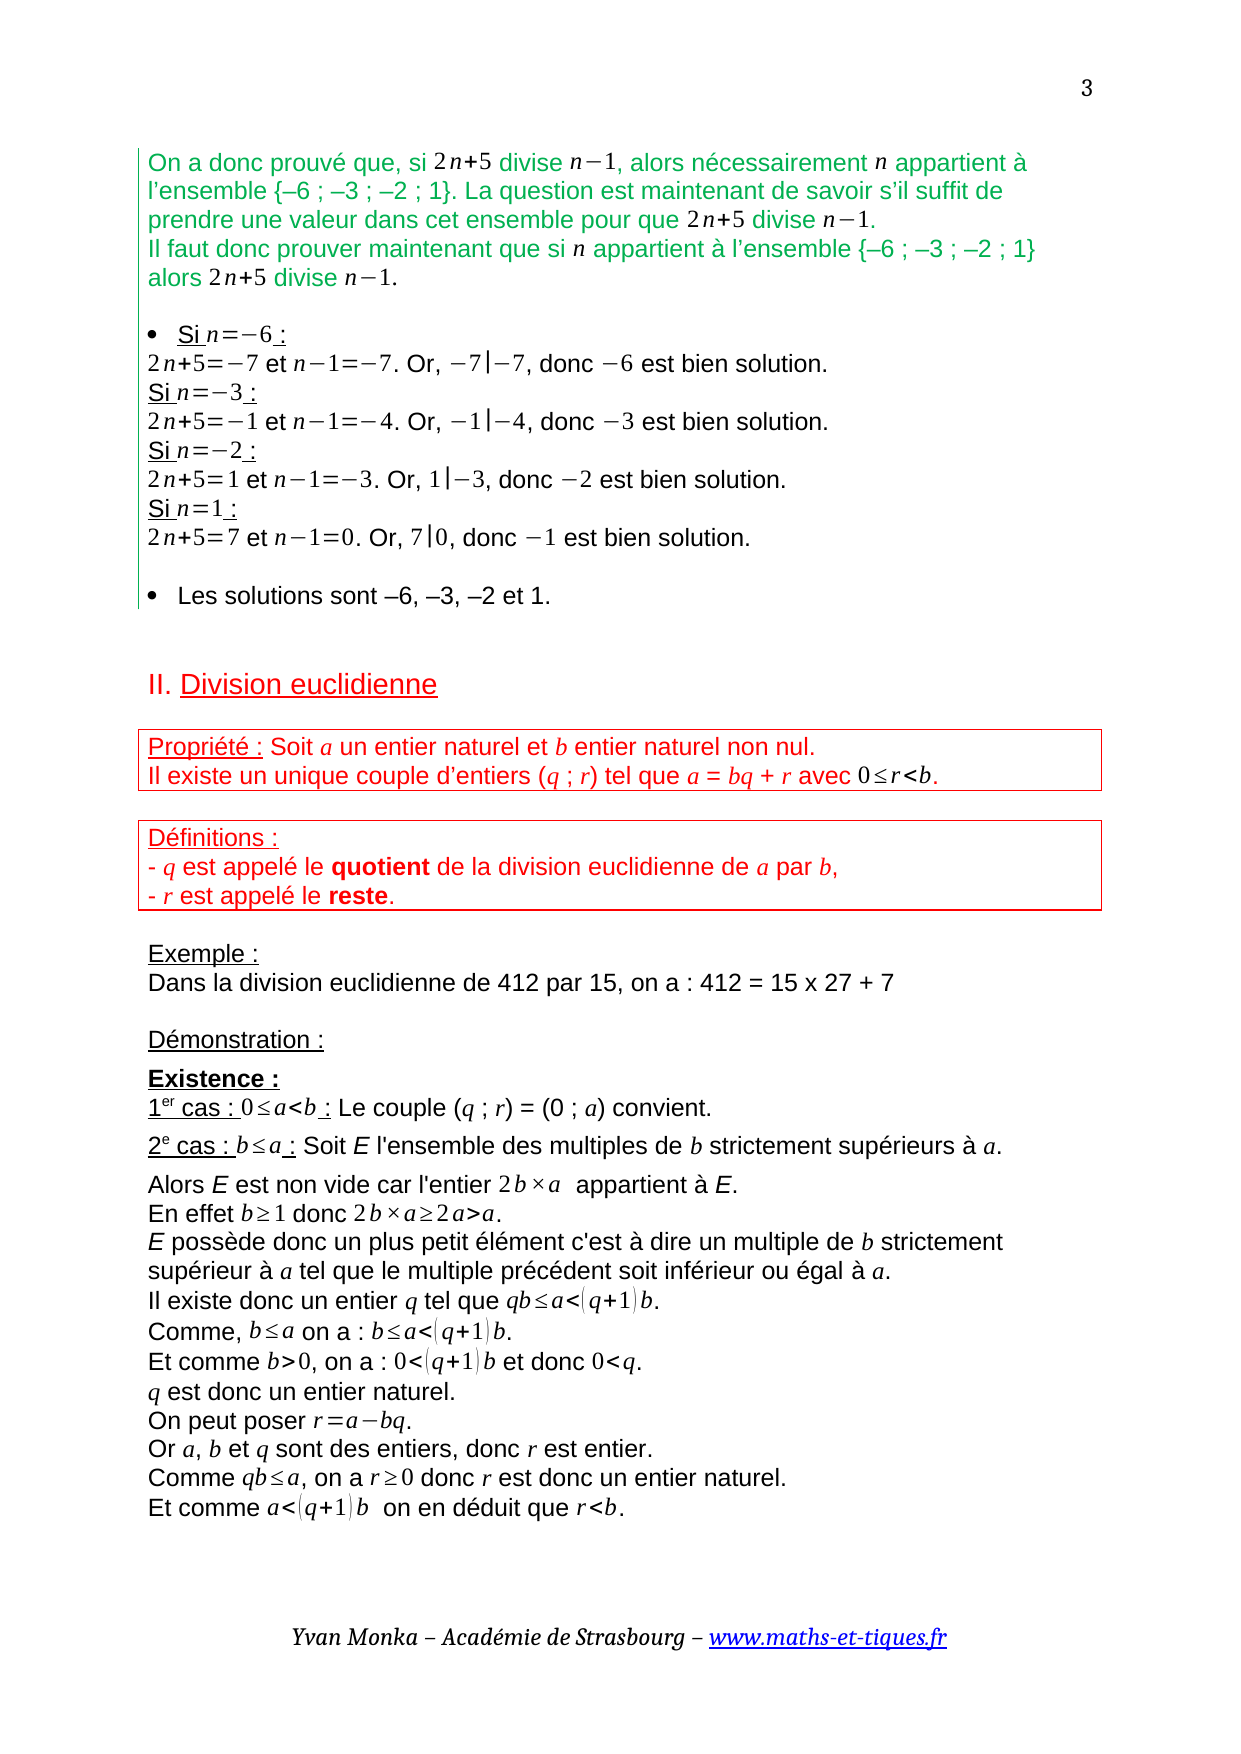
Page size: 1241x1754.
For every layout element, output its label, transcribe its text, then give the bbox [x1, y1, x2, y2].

text Dans la division euclidienne de 412 par 15, on a : 412 = 15 x 27 + 7 [148, 968, 1093, 997]
text Alors E est non vide car l'entier appartient à E. [148, 1170, 1093, 1198]
text II. Division euclidienne [148, 667, 1093, 701]
text - r est appelé le reste. [139, 877, 1101, 909]
text et . Or, , donc est bien solution. [148, 523, 1093, 552]
text E possède donc un plus petit élément c'est à dire un multiple de b strictement supérieur à a tel que le multiple précédent soit inférieur ou égal à a. [148, 1227, 1093, 1285]
text Propriété : Soit a un entier naturel et b entier naturel non nul. [139, 730, 1101, 758]
text Il existe un unique couple d’entiers (q ; r) tel que a = bq + r avec . [139, 758, 1101, 790]
text et . Or, , donc est bien solution. [148, 465, 1093, 494]
text 2e cas : : Soit E l'ensemble des multiples de b strictement supérieurs à a. [148, 1131, 1093, 1160]
text Il faut donc prouver maintenant que si appartient à l’ensemble {–6 ; –3 ; –2 ; 1} alors divise [148, 234, 1093, 291]
text Exemple : [148, 939, 1093, 968]
text 1er cas : : Le couple (q ; r) = (0 ; a) convient. [148, 1093, 1093, 1122]
text Définitions : [139, 821, 1101, 852]
list Si : [148, 320, 1093, 349]
text Démonstration : [148, 1026, 1093, 1054]
text Or a, b et q sont des entiers, donc r est entier. [148, 1434, 1093, 1463]
text Existence : [148, 1064, 1093, 1093]
text Comme, on a : . [148, 1316, 1093, 1346]
text Et comme , on a : et donc . [148, 1346, 1093, 1377]
text et . Or, , donc est bien solution. [148, 407, 1093, 436]
list Si : [148, 436, 1093, 465]
list Les solutions sont –6, –3, –2 et 1. [148, 581, 1093, 609]
list Si : [148, 494, 1093, 523]
text Et comme on en déduit que . [148, 1492, 1093, 1523]
text Il existe donc un entier q tel que . [148, 1285, 1093, 1316]
text Comme , on a donc r est donc un entier naturel. [148, 1463, 1093, 1492]
text On a donc prouvé que, si divise , alors nécessairement appartient à l’ensemble {–6 ; –3 ; –2 ; 1}. La question est maintenant de savoir s’il suffit de prendre une valeur dans cet ensemble pour que divise . [148, 148, 1093, 234]
text q est donc un entier naturel. [148, 1377, 1093, 1406]
text On peut poser . [148, 1406, 1093, 1434]
list Si : [148, 378, 1093, 407]
text En effet donc . [148, 1198, 1093, 1227]
text et . Or, , donc est bien solution. [148, 349, 1093, 378]
text - q est appelé le quotient de la division euclidienne de a par b, [148, 852, 1093, 877]
